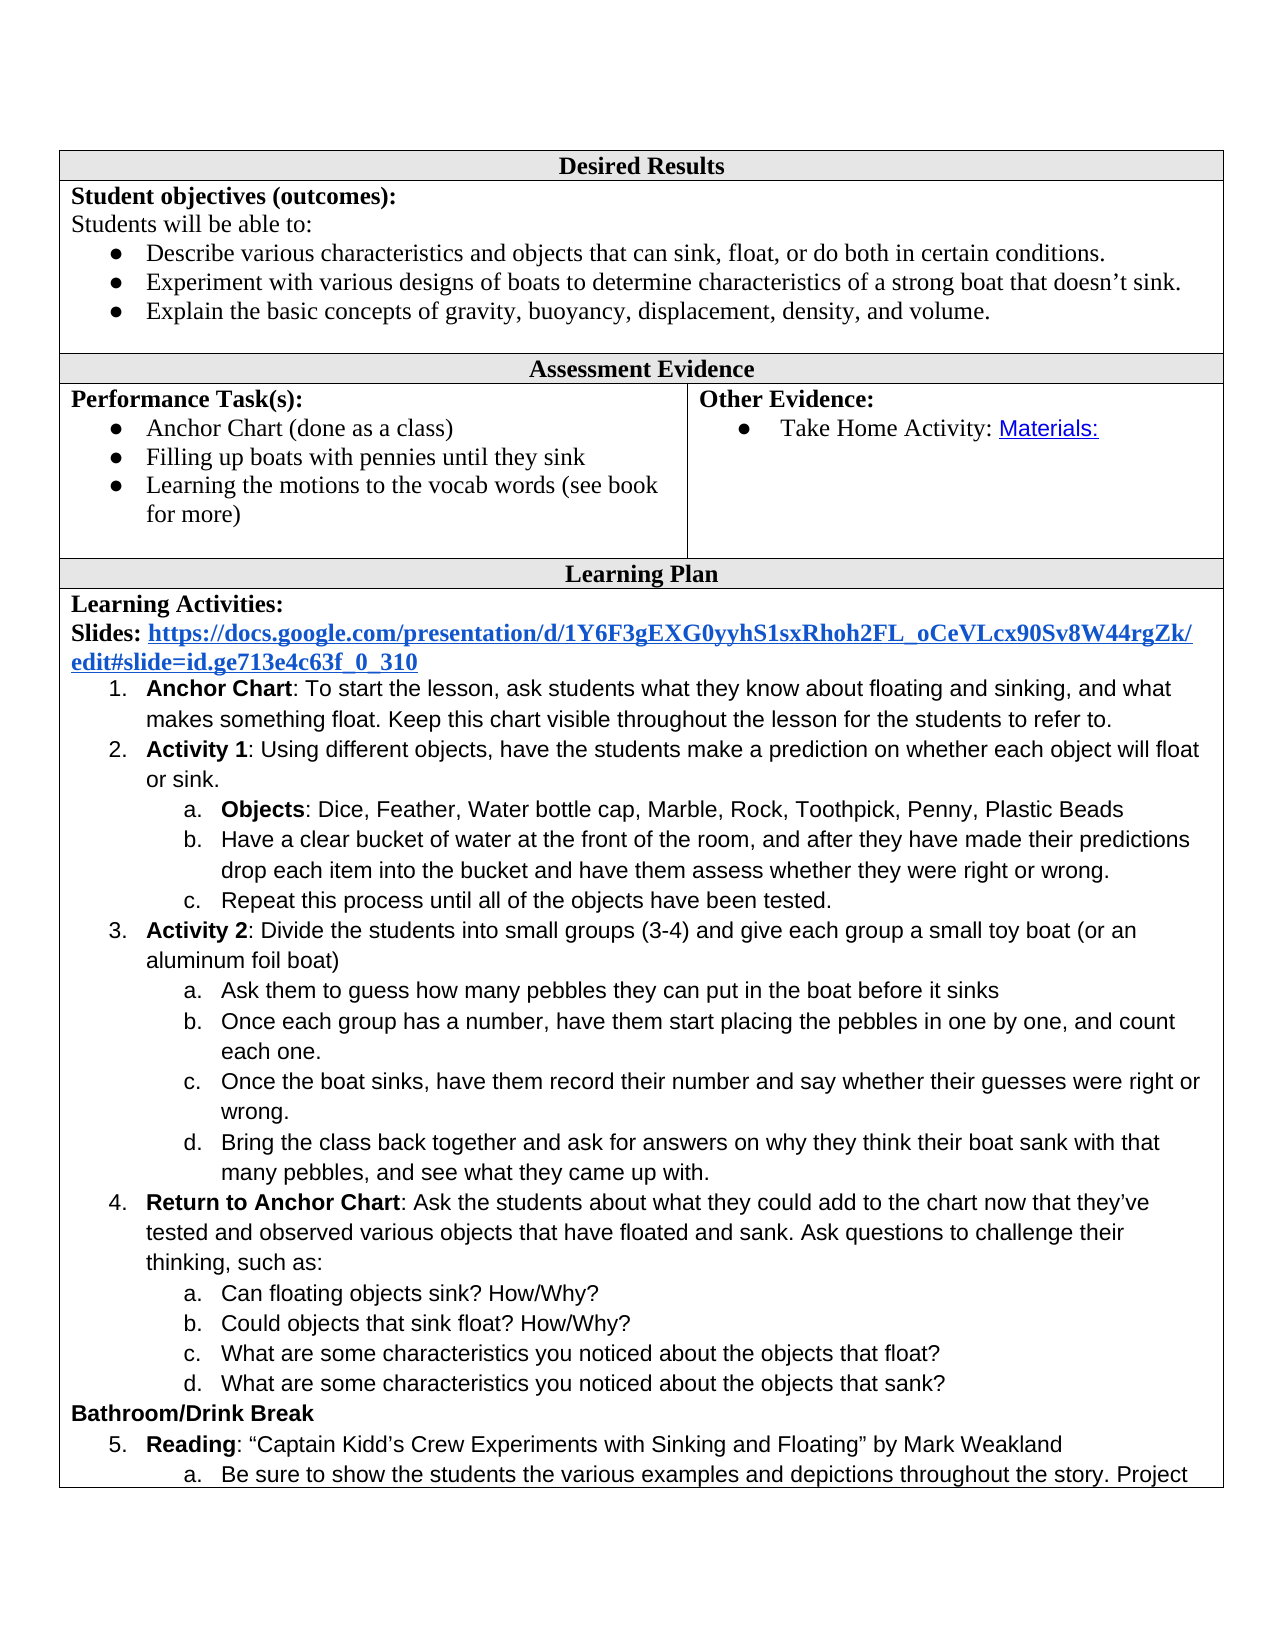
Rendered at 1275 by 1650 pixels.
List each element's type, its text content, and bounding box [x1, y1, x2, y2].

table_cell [60, 589, 1223, 1487]
table_cell Student objectives (outcomes): Students will be able to: Describe various characteristics and objects that can sink, float, or do both in certain conditions. Experiment with various designs of boats to determine characteristics of a strong boat that doesn’t sink. Explain the basic concepts of gravity, buoyancy, displacement, density, and volume. [60, 181, 1223, 353]
table_cell Learning Plan [60, 559, 1223, 588]
table_cell Assessment Evidence [60, 354, 1223, 383]
table_header Desired Results [60, 151, 1223, 180]
table_cell Performance Task(s): Anchor Chart (done as a class) Filling up boats with pennies until they sink Learning the motions to the vocab words (see book for more) [60, 384, 687, 558]
table_cell Other Evidence: Take Home Activity: Materials: [688, 384, 1223, 558]
